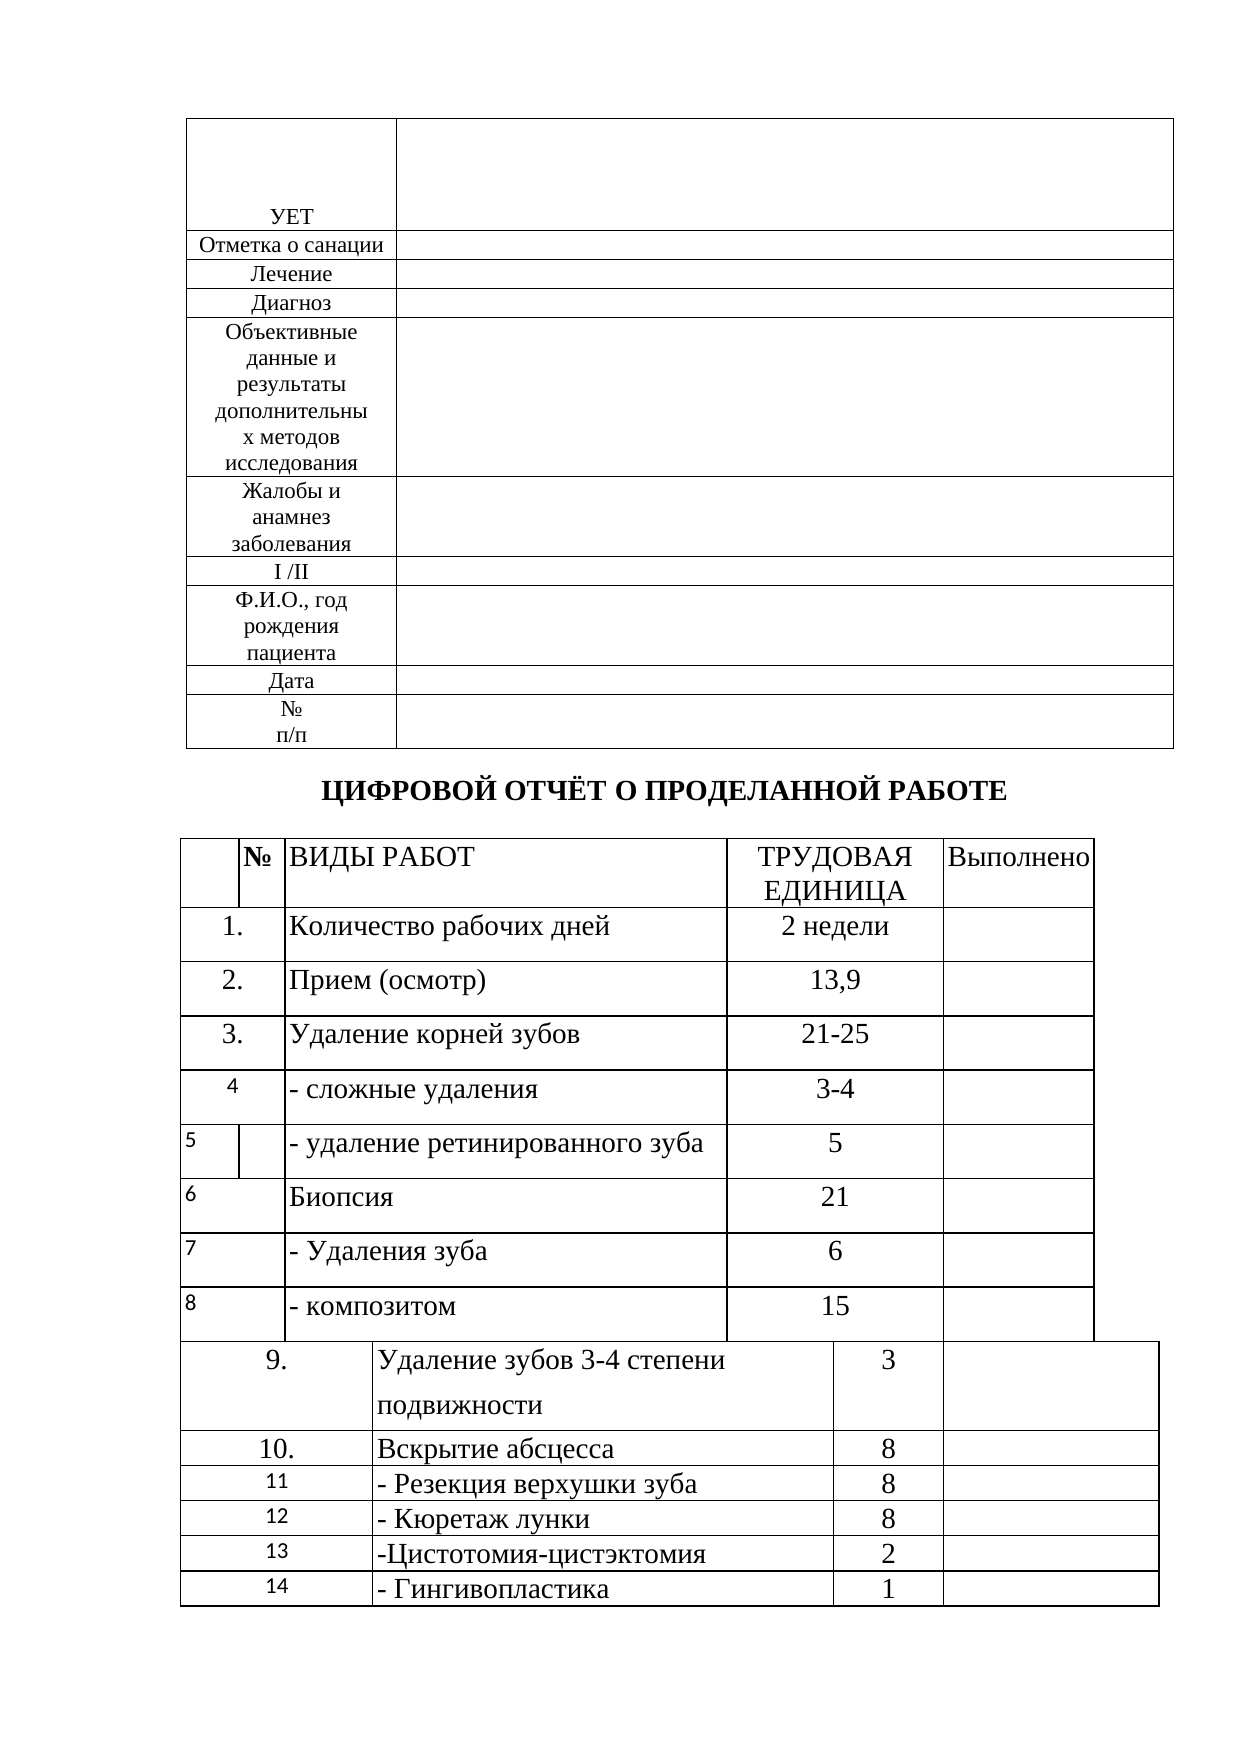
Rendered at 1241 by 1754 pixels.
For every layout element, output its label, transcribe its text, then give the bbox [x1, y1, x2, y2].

table_cell 6 [181, 1179, 284, 1232]
table_cell Вскрытие абсцесса [373, 1431, 833, 1464]
table_header УЕТ [187, 119, 396, 229]
table_cell - Кюретаж лунки [373, 1501, 833, 1535]
table_cell 5 [728, 1125, 943, 1178]
table_cell [397, 557, 1173, 585]
table_cell [397, 477, 1173, 556]
table_cell Ф.И.О., год рождения пациента [187, 586, 396, 665]
table_cell 13 [181, 1536, 372, 1570]
table_header [397, 119, 1173, 229]
text ЦИФРОВОЙ ОТЧЁТ О ПРОДЕЛАННОЙ РАБОТЕ [177, 773, 1152, 807]
table_cell 3-4 [728, 1071, 943, 1123]
table_header [181, 839, 238, 906]
table_cell [944, 1536, 1158, 1570]
table_cell 21-25 [728, 1017, 943, 1069]
table_cell [397, 289, 1173, 317]
table_header ТРУДОВАЯ ЕДИНИЦА [728, 839, 943, 906]
table_cell Лечение [187, 260, 396, 288]
table_cell [944, 1342, 1158, 1429]
table_cell [944, 1501, 1158, 1535]
table_cell [397, 695, 1173, 748]
table_cell 2 [834, 1536, 943, 1570]
table_cell - Гингивопластика [373, 1572, 833, 1605]
table_cell 13,9 [728, 962, 943, 1015]
table_cell Удаление корней зубов [286, 1017, 726, 1069]
table_cell 21 [728, 1179, 943, 1232]
table_cell 8 [834, 1501, 943, 1535]
table_cell 10. [181, 1431, 372, 1464]
table_cell 11 [181, 1466, 372, 1500]
table_cell 14 [181, 1572, 372, 1605]
table_cell Прием (осмотр) [286, 962, 726, 1015]
table_cell 1 [834, 1572, 943, 1605]
table_cell [944, 908, 1093, 961]
table_cell - Резекция верхушки зуба [373, 1466, 833, 1500]
table_header Выполнено [944, 839, 1093, 906]
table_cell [187, 318, 396, 476]
table_cell - сложные удаления [286, 1071, 726, 1123]
table_cell -Цистотомия-цистэктомия [373, 1536, 833, 1570]
table_cell 8 [181, 1288, 284, 1341]
table_cell 2. [181, 962, 284, 1015]
table_cell 4 [181, 1071, 284, 1123]
table_cell 8 [834, 1431, 943, 1464]
table_header № [240, 839, 284, 906]
table_cell Отметка о санации [187, 231, 396, 258]
table_cell [397, 586, 1173, 665]
table_cell - композитом [286, 1288, 726, 1341]
table_cell [944, 962, 1093, 1015]
table_cell 5 [181, 1125, 238, 1178]
table_cell Диагноз [187, 289, 396, 317]
table_cell № п/п [187, 695, 396, 748]
table_cell [944, 1071, 1093, 1123]
table_header ВИДЫ РАБОТ [286, 839, 726, 906]
table_cell Количество рабочих дней [286, 908, 726, 961]
table_cell 6 [728, 1234, 943, 1286]
table_cell I /II [187, 557, 396, 585]
table_cell 12 [181, 1501, 372, 1535]
table_cell [397, 231, 1173, 258]
table_cell 1. [181, 908, 284, 961]
table_cell [944, 1466, 1158, 1500]
table_cell [397, 260, 1173, 288]
table_cell 9. [181, 1342, 372, 1429]
table_cell - удаление ретинированного зуба [286, 1125, 726, 1178]
table_cell [944, 1179, 1093, 1232]
table_cell Биопсия [286, 1179, 726, 1232]
table_cell Жалобы и анамнез заболевания [187, 477, 396, 556]
table_cell Удаление зубов 3-4 степени подвижности [373, 1342, 833, 1429]
table_cell [944, 1234, 1093, 1286]
table_cell Дата [187, 666, 396, 694]
table_cell 7 [181, 1234, 284, 1286]
table_cell [944, 1431, 1158, 1464]
table_cell 3. [181, 1017, 284, 1069]
table_cell - Удаления зуба [286, 1234, 726, 1286]
table_cell 2 недели [728, 908, 943, 961]
table_cell [944, 1017, 1093, 1069]
table_cell [944, 1288, 1093, 1341]
table_cell [944, 1125, 1093, 1178]
table_cell [397, 666, 1173, 694]
table_cell [240, 1125, 284, 1178]
table_cell [944, 1572, 1158, 1605]
table_cell 3 [834, 1342, 943, 1429]
table_cell 15 [728, 1288, 943, 1341]
table_cell 8 [834, 1466, 943, 1500]
table_cell [397, 318, 1173, 476]
